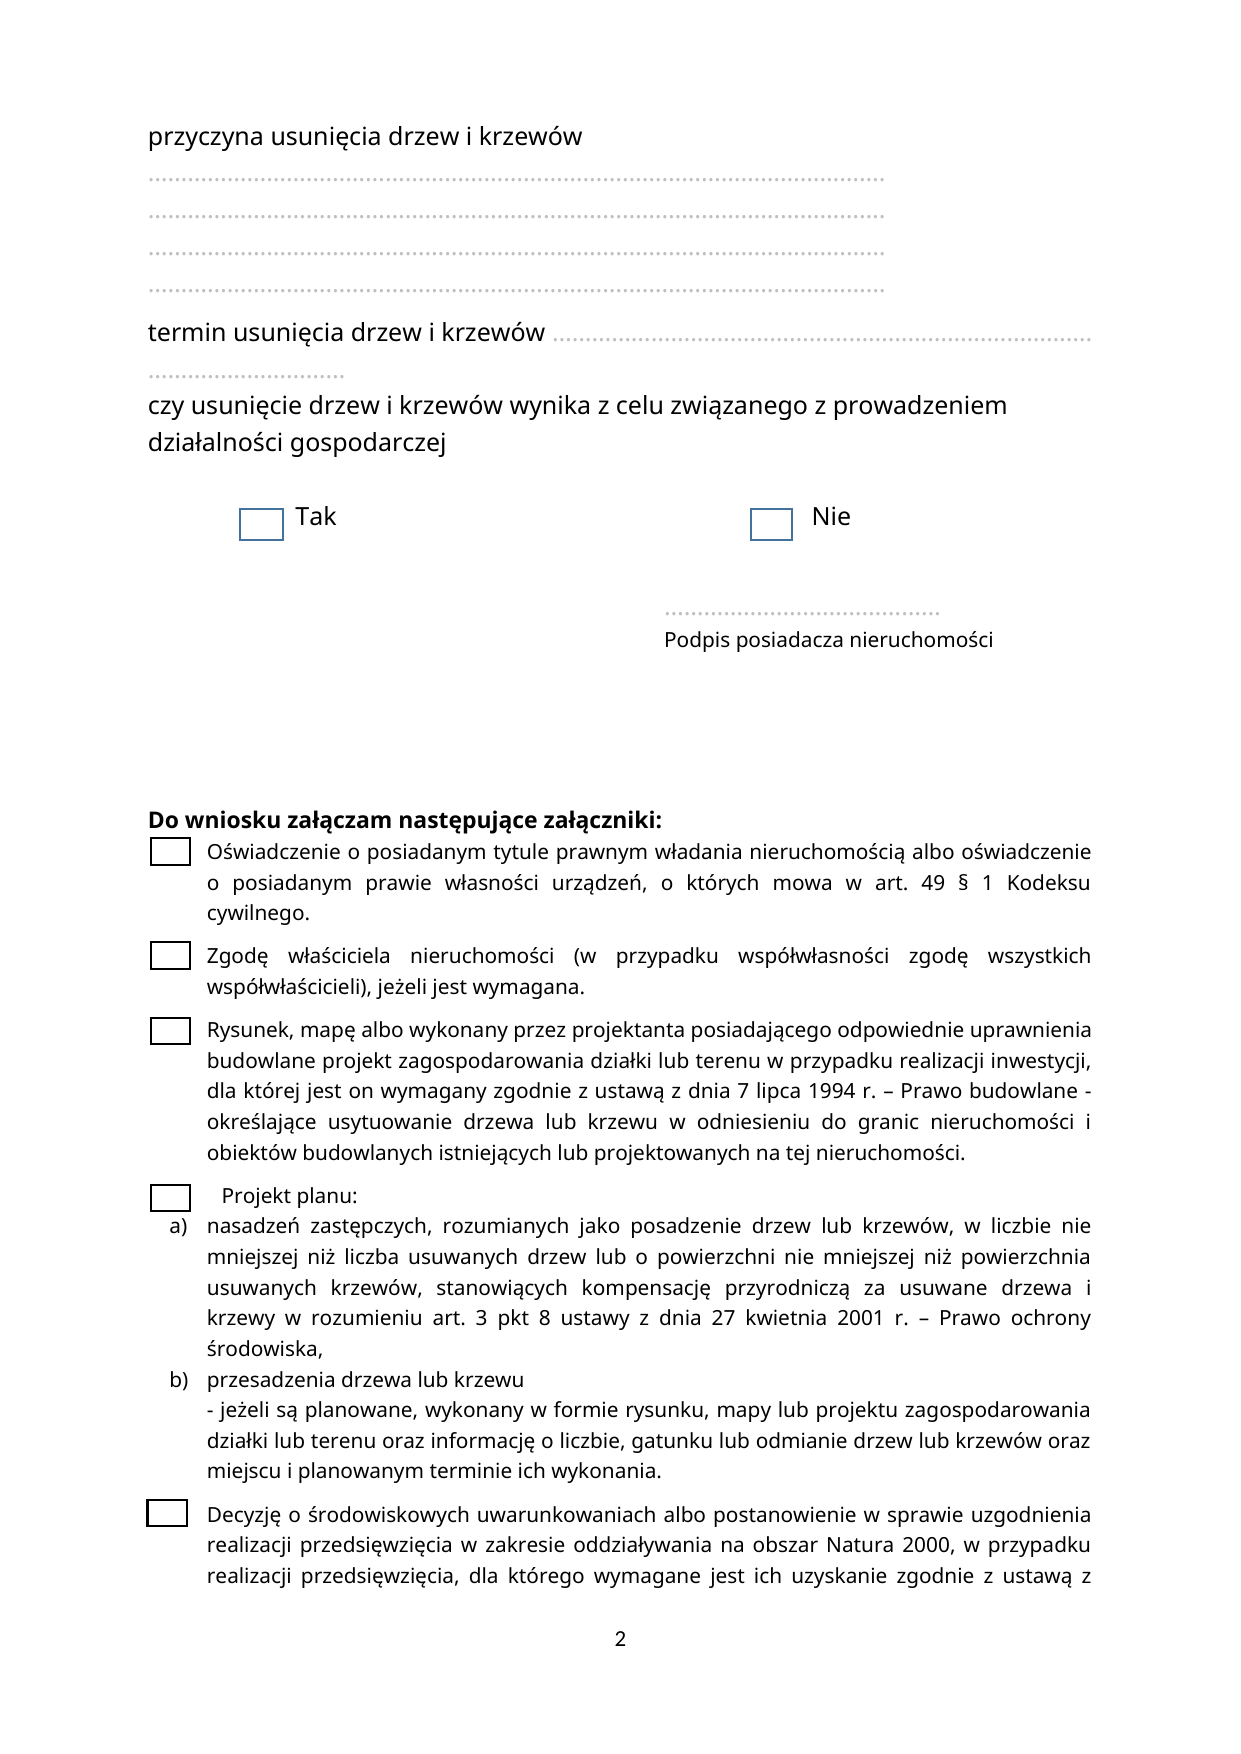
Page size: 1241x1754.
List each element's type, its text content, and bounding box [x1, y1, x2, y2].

text Podpis posiadacza nieruchomości [148, 625, 1093, 654]
text …………………………………………………………………………………………….…… [148, 228, 1093, 262]
text …………………………………… [281, 588, 1093, 623]
text przyczyna usunięcia drzew i krzewów …………………………………………………………………………………………………. [148, 118, 1093, 189]
text Oświadczenie o posiadanym tytule prawnym władania nieruchomością albo oświadczenie o posiadanym prawie własności urządzeń, o których mowa w art. 49 § 1 Kodeksu cywilnego. [207, 837, 1093, 927]
list przesadzenia drzewa lub krzewu [169, 1365, 1093, 1393]
text termin usunięcia drzew i krzewów ……………………………………………………………………….………………………… [148, 314, 1093, 385]
text Tak Nie [221, 498, 1093, 532]
text - jeżeli są planowane, wykonany w formie rysunku, mapy lub projektu zagospodarowania działki lub terenu oraz informację o liczbie, gatunku lub odmianie drzew lub krzewów oraz miejscu i planowanym terminie ich wykonania. [207, 1395, 1093, 1485]
text czy usunięcie drzew i krzewów wynika z celu związanego z prowadzeniem działalności gospodarczej [148, 388, 1093, 459]
list nasadzeń zastępczych, rozumianych jako posadzenie drzew lub krzewów, w liczbie nie mniejszej niż liczba usuwanych drzew lub o powierzchni nie mniejszej niż powierzchnia usuwanych krzewów, stanowiących kompensację przyrodniczą za usuwane drzewa i krzewy w rozumieniu art. 3 pkt 8 ustawy z dnia 27 kwietnia 2001 r. – Prawo ochrony środowiska, [169, 1212, 1093, 1363]
text Projekt planu: [207, 1181, 1093, 1209]
text Do wniosku załączam następujące załączniki: [148, 803, 1093, 835]
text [207, 1500, 1093, 1589]
text Rysunek, mapę albo wykonany przez projektanta posiadającego odpowiednie uprawnienia budowlane projekt zagospodarowania działki lub terenu w przypadku realizacji inwestycji, dla której jest on wymagany zgodnie z ustawą z dnia 7 lipca 1994 r. – Prawo budowlane - określające usytuowanie drzewa lub krzewu w odniesieniu do granic nieruchomości i obiektów budowlanych istniejących lub projektowanych na tej nieruchomości. [207, 1015, 1093, 1166]
text …………………………………………………………………………………………………. [148, 192, 1093, 226]
text …………………………………………………………………………………………….…… [148, 265, 1093, 299]
text Zgodę właściciela nieruchomości (w przypadku współwłasności zgodę wszystkich współwłaścicieli), jeżeli jest wymagana. [207, 942, 1093, 1001]
